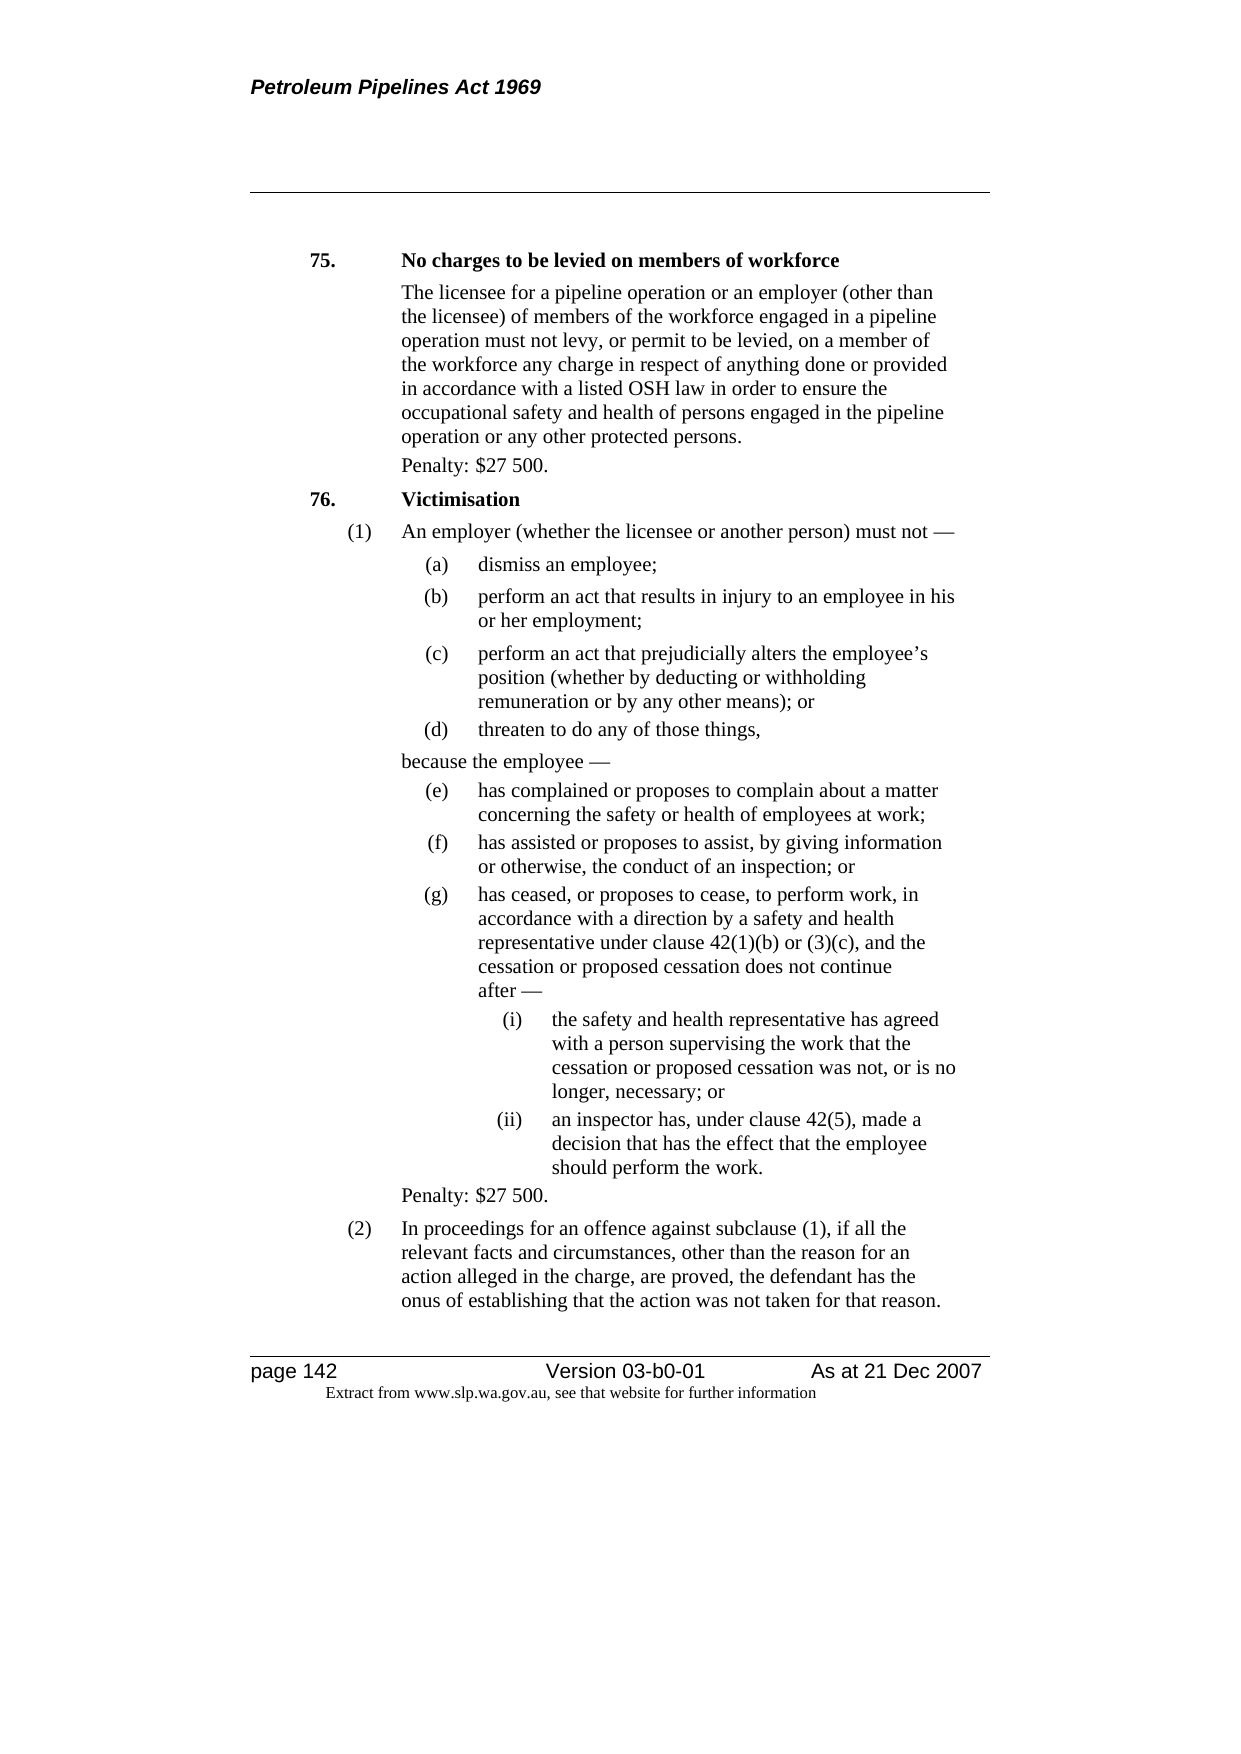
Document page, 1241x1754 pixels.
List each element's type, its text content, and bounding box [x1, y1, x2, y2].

text (2) In proceedings for an offence against subclause (1), if all the relevant facts and circumstances, other than the reason for an action alleged in the charge, are proved, the defendant has the onus of establishing that the action was not taken for that reason. [312, 1216, 960, 1312]
text (f) has assisted or proposes to assist, by giving information or otherwise, the conduct of an inspection; or [389, 830, 960, 878]
text (e) has complained or proposes to complain about a matter concerning the safety or health of employees at work; [389, 778, 960, 826]
text (ii) an inspector has, under clause 42(5), made a decision that has the effect that the employee should perform the work. [463, 1107, 960, 1179]
text (a) dismiss an employee; [389, 552, 960, 576]
text because the employee — [312, 749, 960, 773]
text (i) the safety and health representative has agreed with a person supervising the work that the cessation or proposed cessation was not, or is no longer, necessary; or [463, 1007, 960, 1103]
text (b) perform an act that results in injury to an employee in his or her employment; [389, 584, 960, 632]
text Penalty: $27 500. [336, 452, 960, 477]
text (c) perform an act that prejudicially alters the employee’s position (whether by deducting or withholding remuneration or by any other means); or [389, 641, 960, 713]
subtitle 76. Victimisation [309, 487, 960, 511]
text (d) threaten to do any of those things, [389, 717, 960, 741]
text (g) has ceased, or proposes to cease, to perform work, in accordance with a direction by a safety and health representative under clause 42(1)(b) or (3)(c), and the cessation or proposed cessation does not continue after — [389, 882, 960, 1002]
text The licensee for a pipeline operation or an employer (other than the licensee) of members of the workforce engaged in a pipeline operation must not levy, or permit to be levied, on a member of the workforce any charge in respect of anything done or provided in accordance with a listed OSH law in order to ensure the occupational safety and health of persons engaged in the pipeline operation or any other protected persons. [312, 280, 960, 448]
text (1) An employer (whether the licensee or another person) must not — [312, 519, 960, 543]
text Penalty: $27 500. [336, 1183, 960, 1207]
subtitle 75. No charges to be levied on members of workforce [309, 247, 960, 272]
